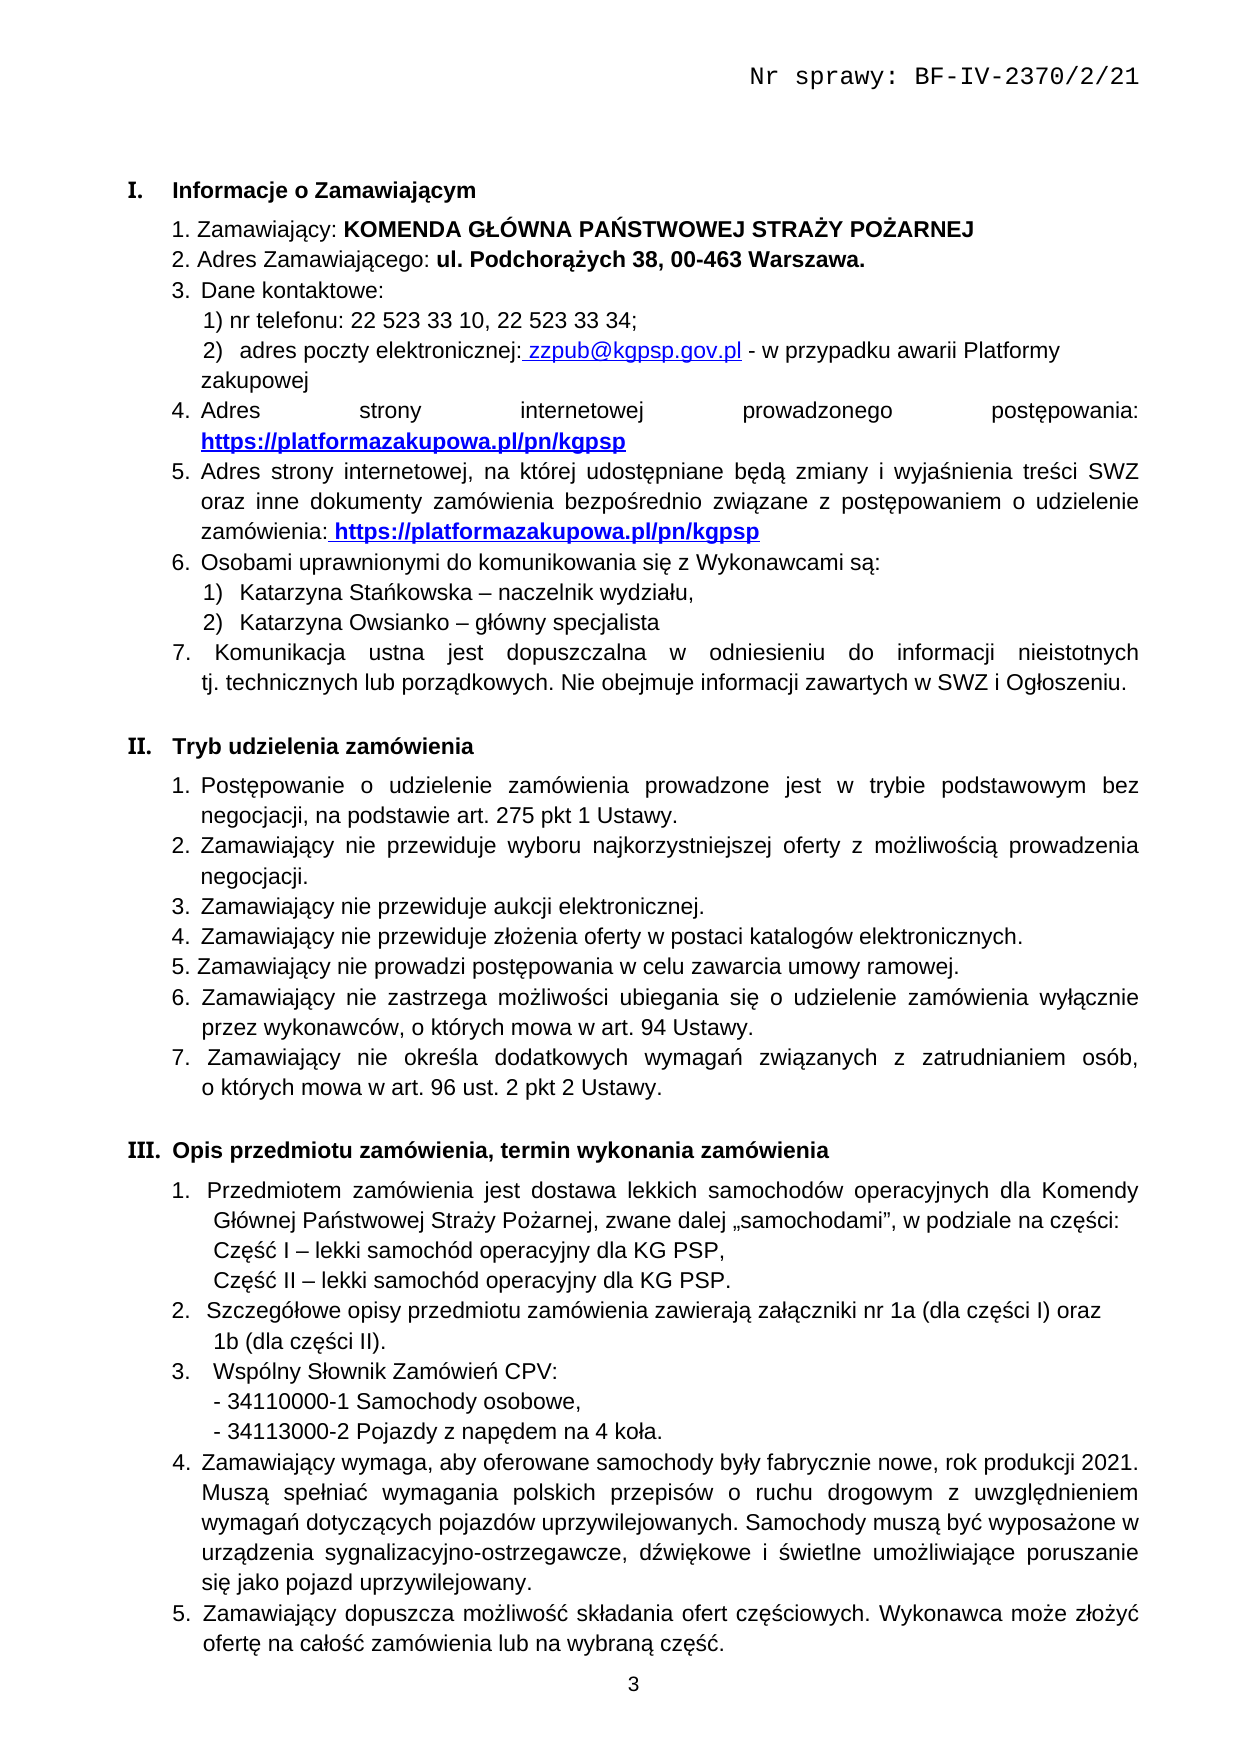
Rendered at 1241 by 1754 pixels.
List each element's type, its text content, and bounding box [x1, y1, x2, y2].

list Opis przedmiotu zamówienia, termin wykonania zamówienia [128, 1134, 1139, 1166]
text 6. Zamawiający nie zastrzega możliwości ubiegania się o udzielenie zamówienia wyłącznie przez wykonawców, o których mowa w art. 94 Ustawy. [171, 983, 1139, 1040]
text - 34113000-2 Pojazdy z napędem na 4 koła. [213, 1418, 1139, 1445]
list Zamawiający nie przewiduje aukcji elektronicznej. [171, 893, 1139, 919]
list Postępowanie o udzielenie zamówienia prowadzone jest w trybie podstawowym bez negocjacji, na podstawie art. 275 pkt 1 Ustawy. [171, 772, 1139, 828]
text 2. Adres Zamawiającego: ul. Podchorążych 38, 00-463 Warszawa. [171, 246, 1139, 273]
list Katarzyna Stańkowska – naczelnik wydziału, [201, 579, 1139, 605]
text 1. Zamawiający: KOMENDA GŁÓWNA PAŃSTWOWEJ STRAŻY POŻARNEJ [171, 216, 1139, 243]
list Dane kontaktowe: [171, 277, 1139, 303]
list Przedmiotem zamówienia jest dostawa lekkich samochodów operacyjnych dla Komendy Głównej Państwowej Straży Pożarnej, zwane dalej „samochodami”, w podziale na części: [171, 1177, 1139, 1233]
text 7. Komunikacja ustna jest dopuszczalna w odniesieniu do informacji nieistotnych tj. technicznych lub porządkowych. Nie obejmuje informacji zawartych w SWZ i Ogłoszeniu. [172, 639, 1139, 696]
list adres poczty elektronicznej: zzpub@kgpsp.gov.pl - w przypadku awarii Platformy zakupowej [201, 337, 1139, 394]
list Adres strony internetowej prowadzonego postępowania: https://platformazakupowa.pl/pn/kgpsp [171, 397, 1139, 454]
text Część I – lekki samochód operacyjny dla KG PSP, [213, 1237, 1139, 1263]
list Adres strony internetowej, na której udostępniane będą zmiany i wyjaśnienia treści SWZ oraz inne dokumenty zamówienia bezpośrednio związane z postępowaniem o udzielenie zamówienia: https://platformazakupowa.pl/pn/kgpsp [171, 458, 1139, 545]
text 5. Zamawiający nie prowadzi postępowania w celu zawarcia umowy ramowej. [171, 953, 1139, 979]
list Informacje o Zamawiającym [128, 174, 1139, 205]
list Zamawiający dopuszcza możliwość składania ofert częściowych. Wykonawca może złożyć ofertę na całość zamówienia lub na wybraną część. [172, 1599, 1139, 1656]
text - 34110000-1 Samochody osobowe, [213, 1388, 1139, 1414]
text 7. Zamawiający nie określa dodatkowych wymagań związanych z zatrudnianiem osób, o których mowa w art. 96 ust. 2 pkt 2 Ustawy. [171, 1044, 1139, 1100]
list Zamawiający nie przewiduje złożenia oferty w postaci katalogów elektronicznych. [171, 923, 1139, 949]
list Wspólny Słownik Zamówień CPV: [171, 1358, 1139, 1384]
list Zamawiający nie przewiduje wyboru najkorzystniejszej oferty z możliwością prowadzenia negocjacji. [171, 832, 1139, 889]
list Zamawiający wymaga, aby oferowane samochody były fabrycznie nowe, rok produkcji 2021. Muszą spełniać wymagania polskich przepisów o ruchu drogowym z uwzględnieniem wymagań dotyczących pojazdów uprzywilejowanych. Samochody muszą być wyposażone w urządzenia sygnalizacyjno-ostrzegawcze, dźwiękowe i świetlne umożliwiające poruszanie się jako pojazd uprzywilejowany. [172, 1448, 1139, 1596]
list Tryb udzielenia zamówienia [128, 730, 1139, 761]
list Katarzyna Owsianko – główny specjalista [201, 609, 1139, 635]
list Szczegółowe opisy przedmiotu zamówienia zawierają załączniki nr 1a (dla części I) oraz 1b (dla części II). [171, 1297, 1139, 1354]
text Część II – lekki samochód operacyjny dla KG PSP. [213, 1267, 1139, 1294]
list Osobami uprawnionymi do komunikowania się z Wykonawcami są: [171, 548, 1139, 575]
text 1) nr telefonu: 22 523 33 10, 22 523 33 34; [201, 307, 1139, 333]
